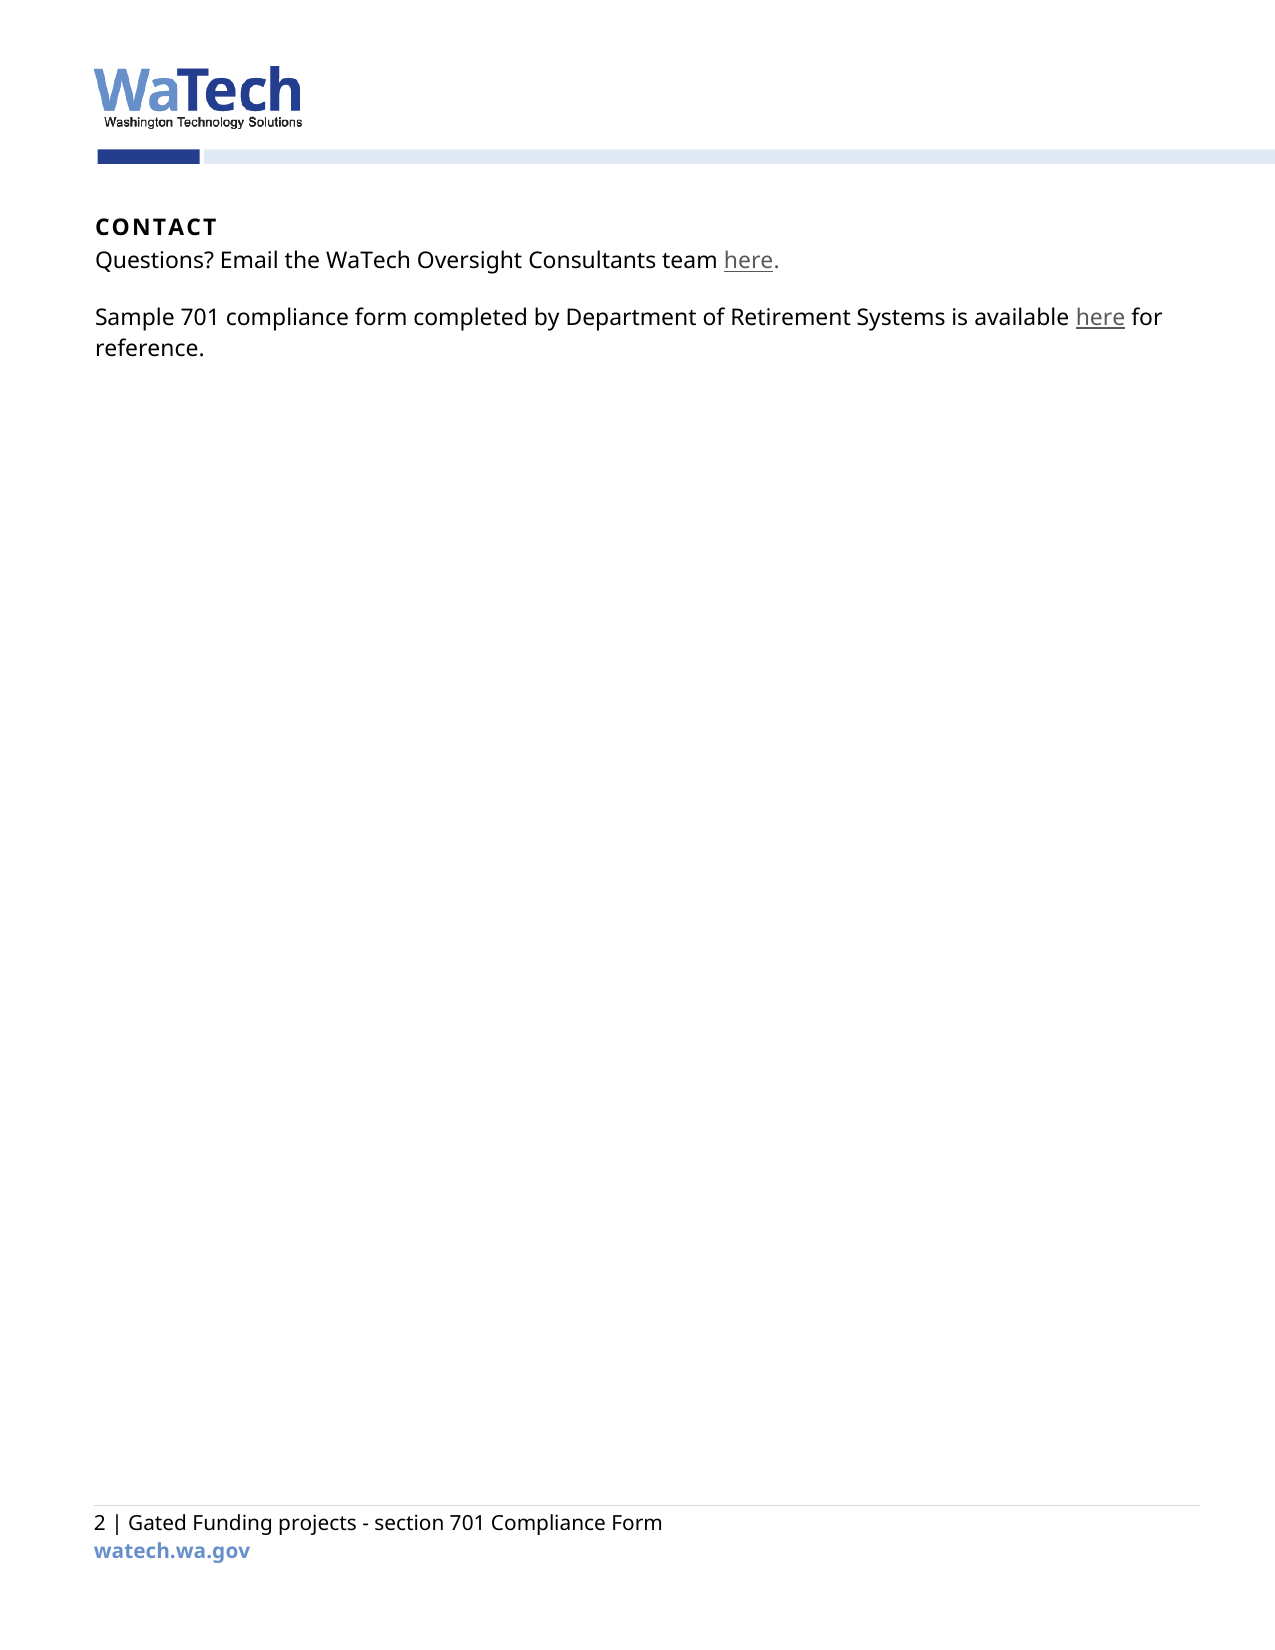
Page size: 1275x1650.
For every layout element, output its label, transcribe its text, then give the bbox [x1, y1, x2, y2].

text Sample 701 compliance form completed by Department of Retirement Systems is available here for reference. [95, 301, 1200, 363]
text CONTACT​ [95, 210, 1200, 243]
picture [93, 66, 302, 129]
text Questions? Email the WaTech Oversight Consultants team here. [95, 243, 1200, 275]
